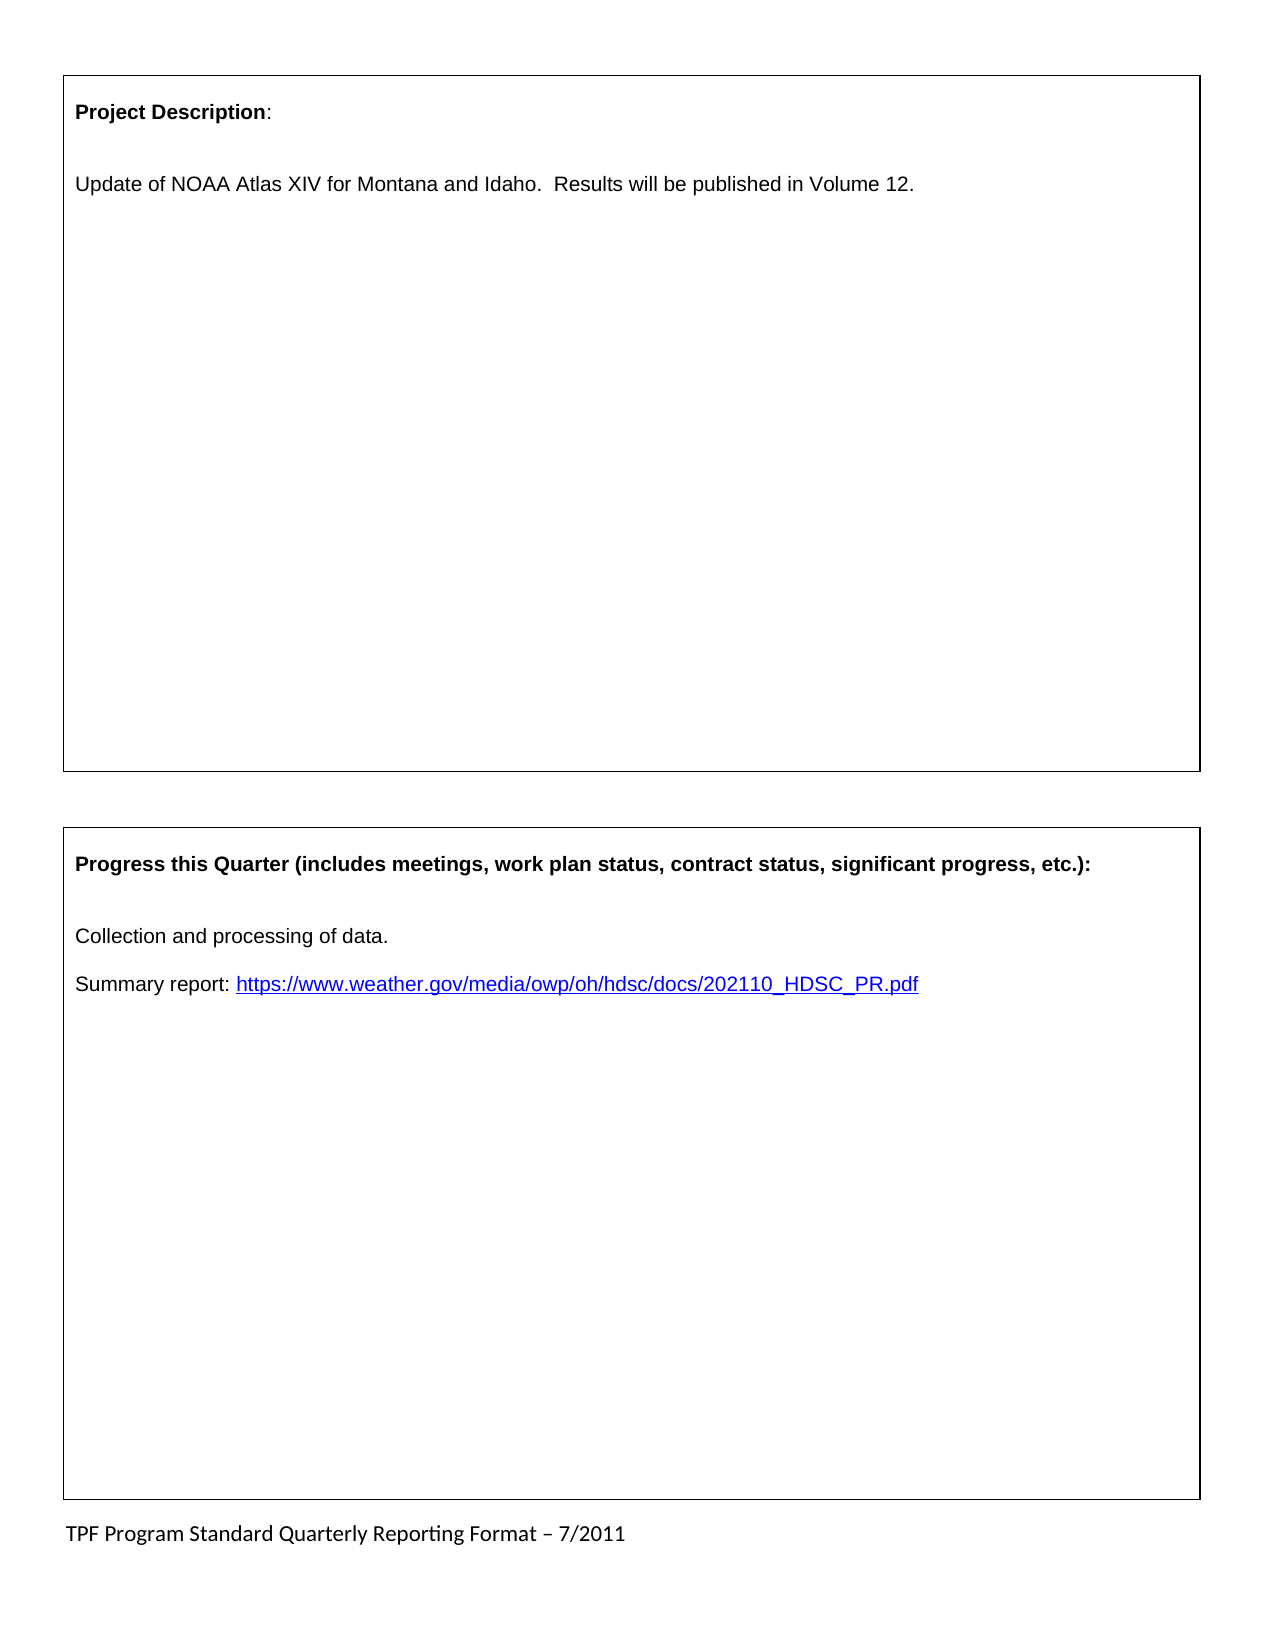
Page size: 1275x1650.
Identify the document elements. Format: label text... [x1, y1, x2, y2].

table_header Project Description: Update of NOAA Atlas XIV for Montana and Idaho. Results will be published in Volume 12. [64, 76, 1199, 771]
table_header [64, 828, 1199, 1499]
